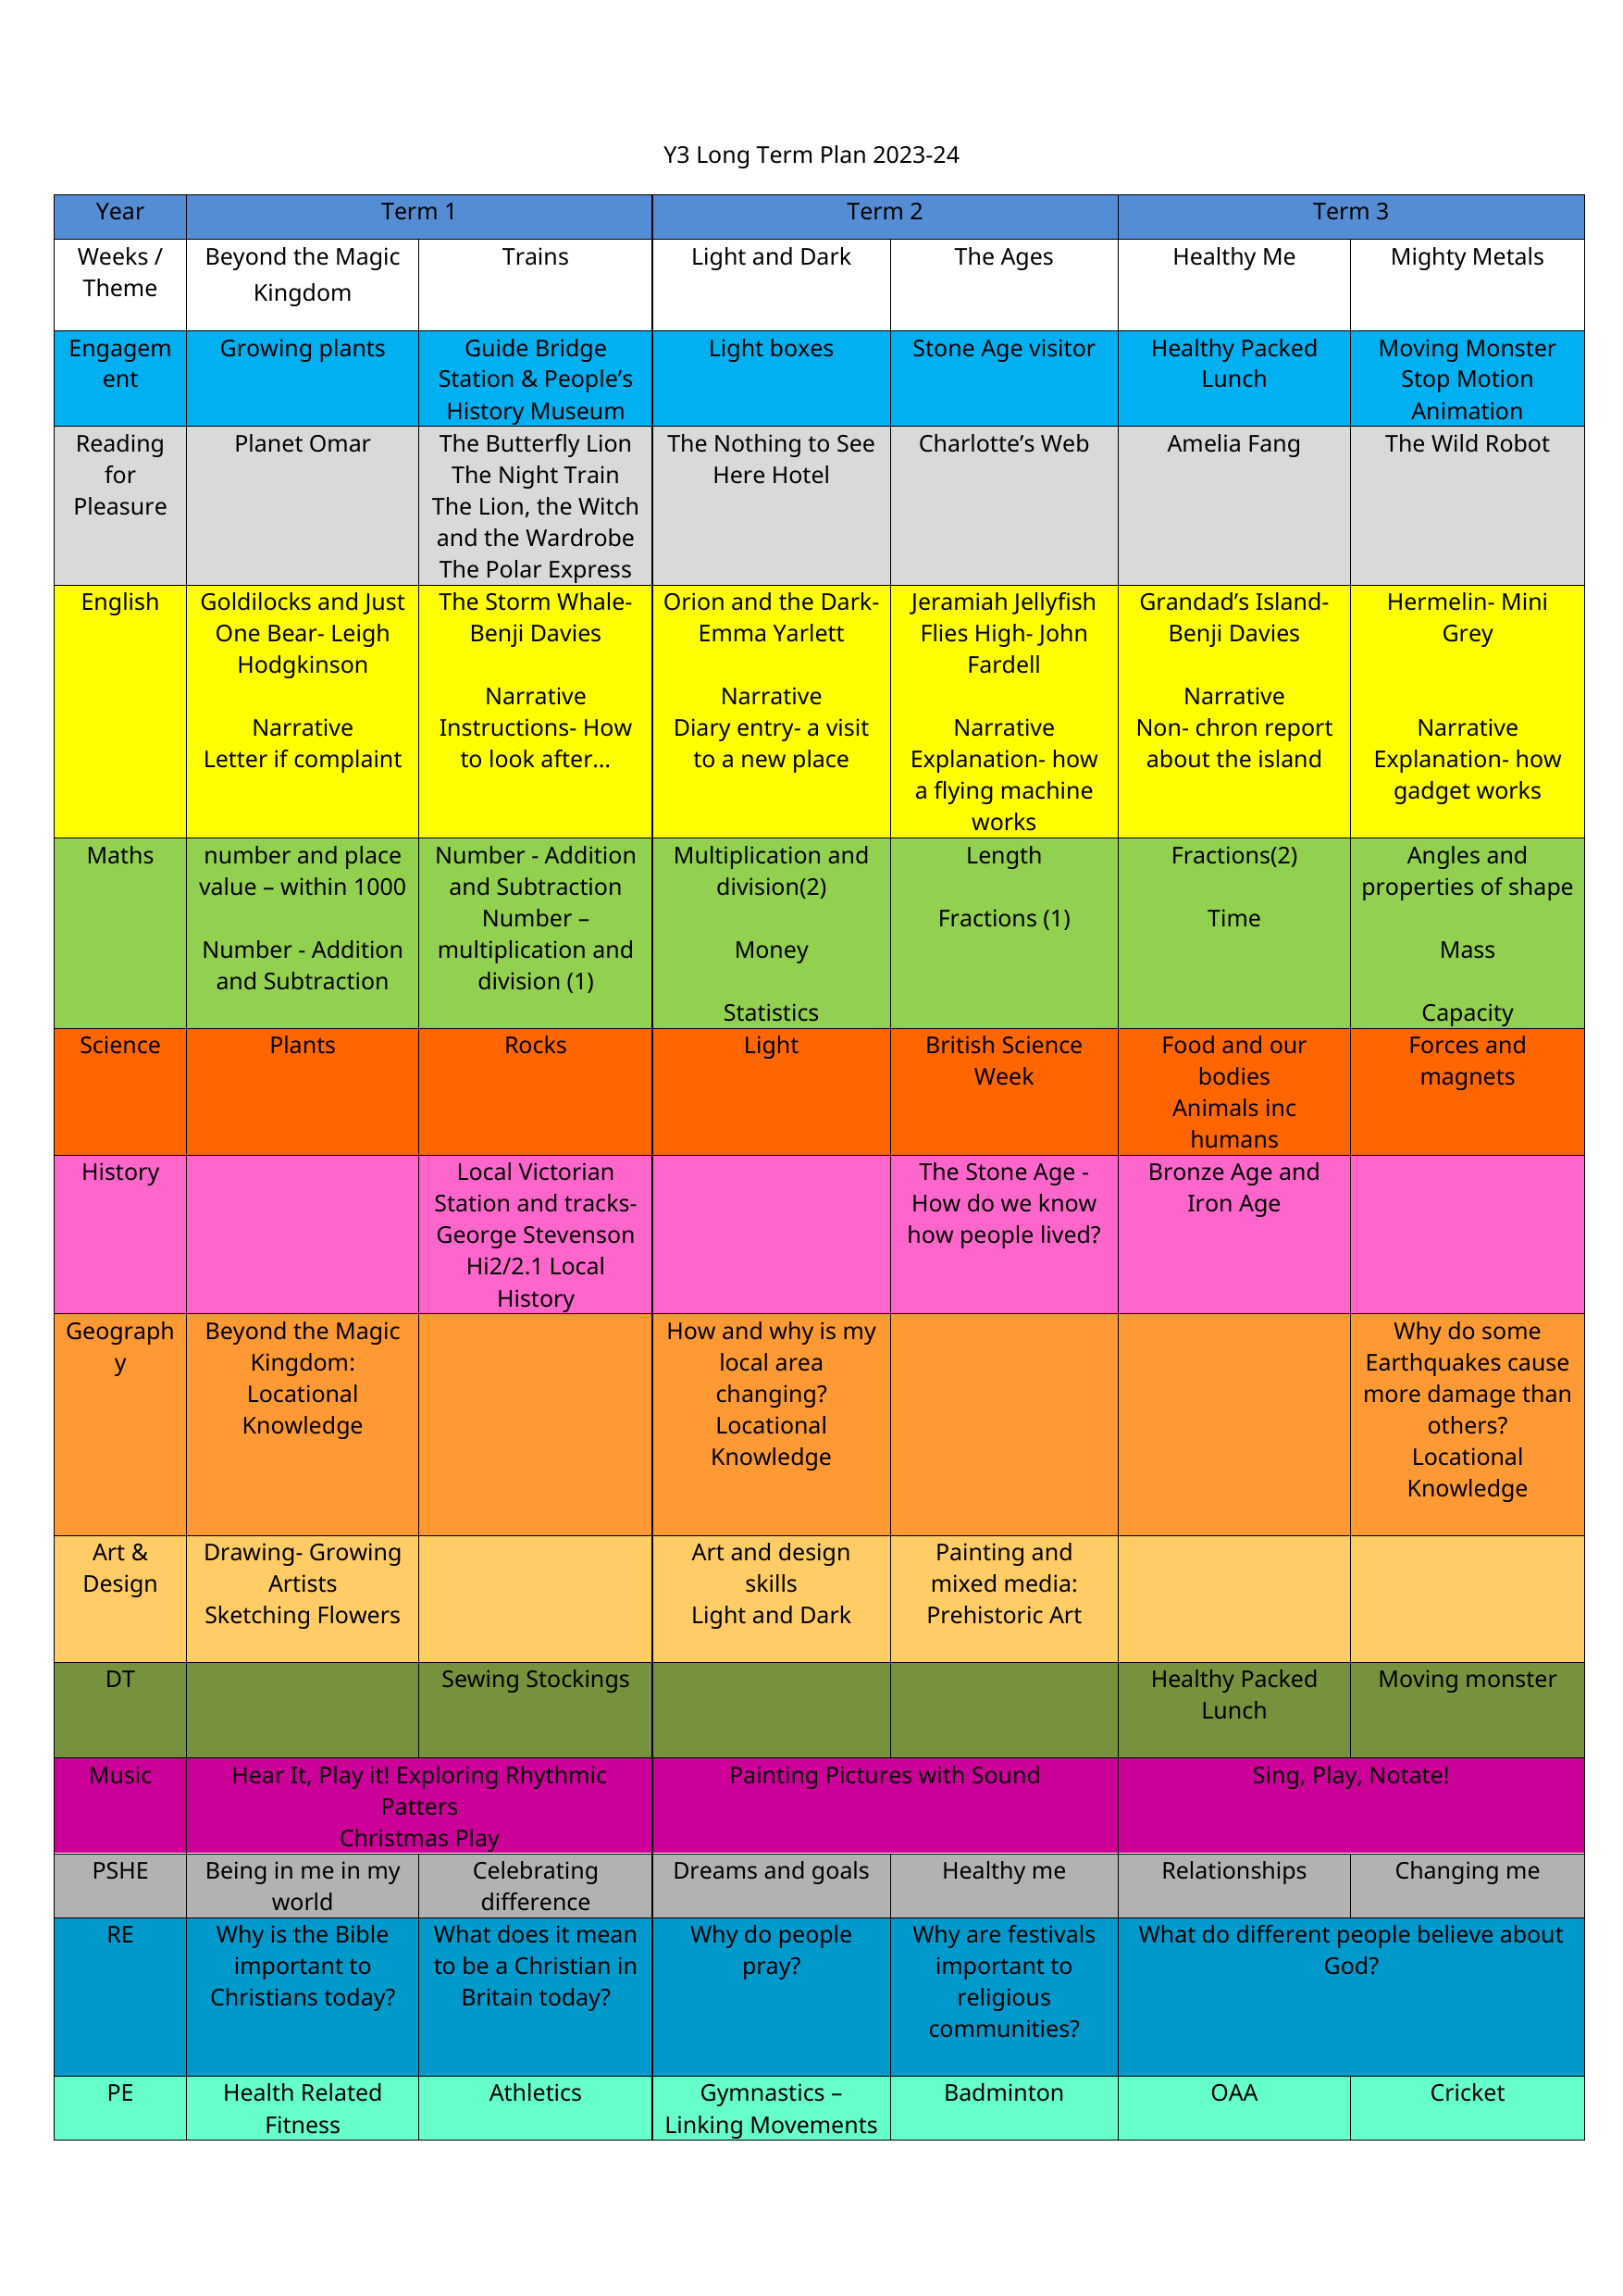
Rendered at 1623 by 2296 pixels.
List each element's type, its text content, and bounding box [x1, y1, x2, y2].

table_cell Light [653, 1029, 890, 1155]
table_cell Gymnastics – Linking Movements Together [653, 2077, 890, 2140]
table_cell RE [55, 1918, 186, 2076]
table_cell Healthy Packed Lunch [1119, 331, 1350, 426]
table_cell British Science Week [891, 1029, 1118, 1155]
table_cell Light boxes [653, 331, 890, 426]
table_header Term 3 [1119, 195, 1584, 239]
table_cell The Butterfly Lion The Night Train The Lion, the Witch and the Wardrobe The Polar Express [419, 427, 651, 585]
text Y3 Long Term Plan 2023-24 [139, 139, 1484, 170]
table_cell Growing plants [187, 331, 418, 426]
table_cell Art and design skills Light and Dark [653, 1536, 890, 1662]
table_cell Painting Pictures with Sound [653, 1758, 1118, 1853]
table_cell Why do some Earthquakes cause more damage than others? Locational Knowledge [1351, 1314, 1584, 1535]
table_cell Guide Bridge Station & People’s History Museum [419, 331, 651, 426]
table_cell Music [55, 1758, 186, 1853]
table_cell Engagement [55, 331, 186, 426]
table_cell Jeramiah Jellyfish Flies High- John Fardell Narrative Explanation- how a flying machine works [891, 586, 1118, 838]
table_cell [419, 1314, 651, 1535]
table_cell Fractions(2) Time [1119, 838, 1350, 1028]
table_cell Why are festivals important to religious communities? [891, 1918, 1118, 2076]
table_cell Number - Addition and Subtraction Number – multiplication and division (1) [419, 838, 651, 1028]
table_cell Cricket [1351, 2077, 1584, 2140]
table_cell Geography [55, 1314, 186, 1535]
table_cell [1119, 1536, 1350, 1662]
table_cell The Wild Robot [1351, 427, 1584, 585]
table_cell Plants [187, 1029, 418, 1155]
table_header Term 1 [187, 195, 651, 239]
table_cell Angles and properties of shape Mass Capacity [1351, 838, 1584, 1028]
table_cell Beyond the Magic Kingdom: Locational Knowledge [187, 1314, 418, 1535]
table_cell [187, 1156, 418, 1313]
table_cell Charlotte’s Web [891, 427, 1118, 585]
table_cell Light and Dark [653, 240, 890, 330]
table_cell Length Fractions (1) [891, 838, 1118, 1028]
table_cell Athletics [419, 2077, 651, 2140]
table_cell Hermelin- Mini Grey Narrative Explanation- how gadget works [1351, 586, 1584, 838]
table_cell [419, 1536, 651, 1662]
table_cell DT [55, 1663, 186, 1757]
table_cell [187, 1663, 418, 1757]
table_cell PSHE [55, 1855, 186, 1917]
table_cell Amelia Fang [1119, 427, 1350, 585]
table_cell Beyond the Magic Kingdom [187, 240, 418, 330]
table_cell [891, 1663, 1118, 1757]
table_cell What does it mean to be a Christian in Britain today? [419, 1918, 651, 2076]
table_cell The Nothing to See Here Hotel [653, 427, 890, 585]
table_cell number and place value – within 1000 Number - Addition and Subtraction [187, 838, 418, 1028]
table_cell Mighty Metals [1351, 240, 1584, 330]
table_cell Changing me [1351, 1855, 1584, 1917]
table_cell Celebrating difference [419, 1855, 651, 1917]
table_cell Reading for Pleasure [55, 427, 186, 585]
table_cell Moving Monster Stop Motion Animation [1351, 331, 1584, 426]
table_cell PE [55, 2077, 186, 2140]
table_cell Sewing Stockings [419, 1663, 651, 1757]
table_cell Sing, Play, Notate! [1119, 1758, 1584, 1853]
table_header Term 2 [653, 195, 1118, 239]
table_cell Healthy Me [1119, 240, 1350, 330]
table_cell [653, 1156, 890, 1313]
table_cell OAA [1119, 2077, 1350, 2140]
table_cell Being in me in my world [187, 1855, 418, 1917]
table_cell Grandad’s Island- Benji Davies Narrative Non- chron report about the island [1119, 586, 1350, 838]
table_cell Planet Omar [187, 427, 418, 585]
table_cell Healthy Packed Lunch [1119, 1663, 1350, 1757]
table_cell Rocks [419, 1029, 651, 1155]
table_cell Art & Design [55, 1536, 186, 1662]
table_cell Science [55, 1029, 186, 1155]
table_cell Painting and mixed media: Prehistoric Art [891, 1536, 1118, 1662]
table_cell Multiplication and division(2) Money Statistics [653, 838, 890, 1028]
table_cell [653, 1663, 890, 1757]
table_cell How and why is my local area changing? Locational Knowledge [653, 1314, 890, 1535]
table_cell Goldilocks and Just One Bear- Leigh Hodgkinson Narrative Letter if complaint [187, 586, 418, 838]
table_cell Weeks / Theme [55, 240, 186, 330]
table_cell Orion and the Dark- Emma Yarlett Narrative Diary entry- a visit to a new place [653, 586, 890, 838]
table_cell Forces and magnets [1351, 1029, 1584, 1155]
table_cell Healthy me [891, 1855, 1118, 1917]
table_cell Local Victorian Station and tracks- George Stevenson Hi2/2.1 Local History [419, 1156, 651, 1313]
table_cell Hear It, Play it! Exploring Rhythmic Patters Christmas Play [187, 1758, 651, 1853]
table_cell English [55, 586, 186, 838]
table_cell Maths [55, 838, 186, 1028]
table_cell Bronze Age and Iron Age [1119, 1156, 1350, 1313]
table_cell Drawing- Growing Artists Sketching Flowers [187, 1536, 418, 1662]
table_cell Health Related Fitness [187, 2077, 418, 2140]
table_cell The Storm Whale- Benji Davies Narrative Instructions- How to look after… [419, 586, 651, 838]
table_cell Food and our bodies Animals inc humans [1119, 1029, 1350, 1155]
table_cell Stone Age visitor [891, 331, 1118, 426]
table_cell Why do people pray? [653, 1918, 890, 2076]
table_cell The Stone Age - How do we know how people lived? [891, 1156, 1118, 1313]
table_cell [1351, 1536, 1584, 1662]
table_cell Dreams and goals [653, 1855, 890, 1917]
table_cell Badminton [891, 2077, 1118, 2140]
table_cell [1351, 1156, 1584, 1313]
table_cell Relationships [1119, 1855, 1350, 1917]
table_cell The Ages [891, 240, 1118, 330]
table_header Year [55, 195, 186, 239]
table_cell History [55, 1156, 186, 1313]
table_cell [1119, 1314, 1350, 1535]
table_cell [891, 1314, 1118, 1535]
table_cell Trains [419, 240, 651, 330]
table_cell What do different people believe about God? [1119, 1918, 1584, 2076]
table_cell Moving monster [1351, 1663, 1584, 1757]
table_cell Why is the Bible important to Christians today? [187, 1918, 418, 2076]
